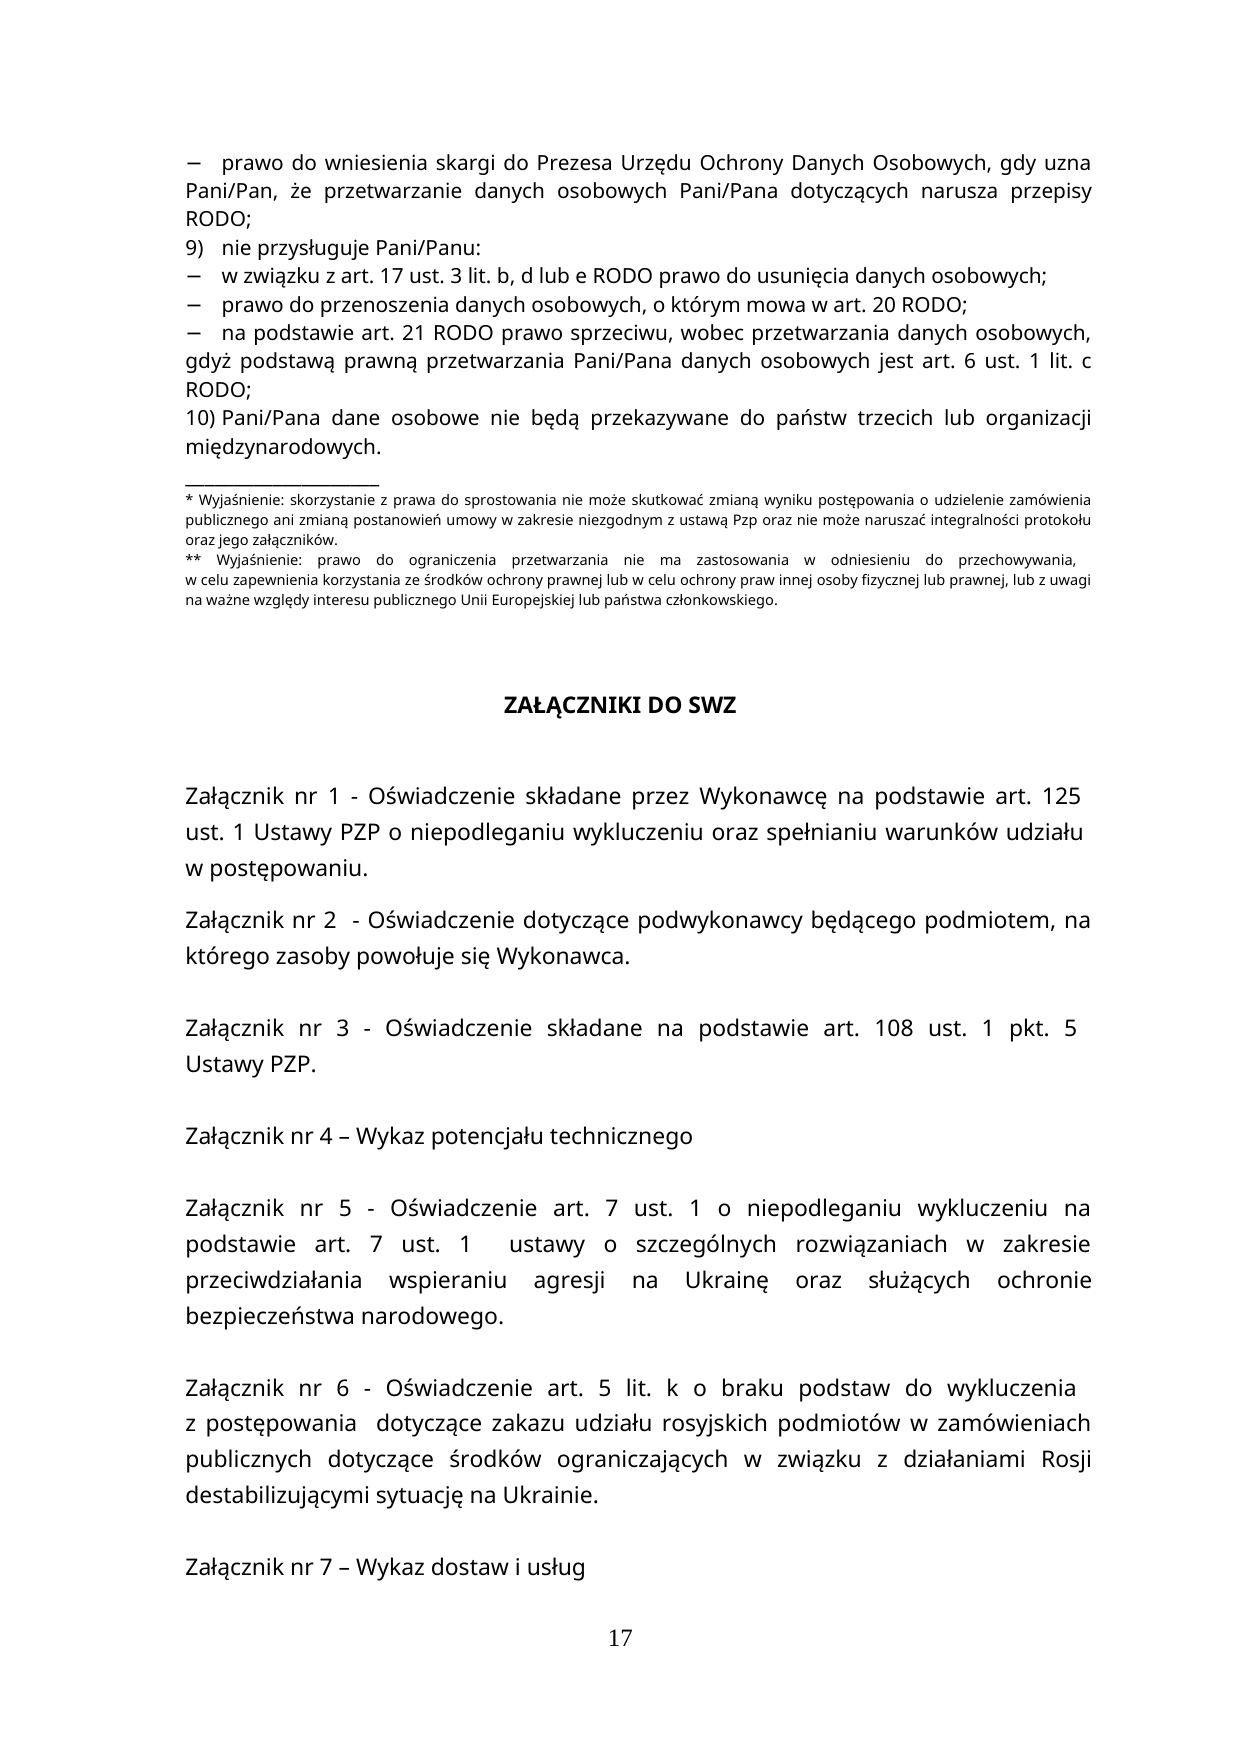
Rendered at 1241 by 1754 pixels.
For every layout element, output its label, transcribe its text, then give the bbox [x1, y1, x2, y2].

text Załącznik nr 2 - Oświadczenie dotyczące podwykonawcy będącego podmiotem, na którego zasoby powołuje się Wykonawca. [185, 904, 1093, 971]
text 9) nie przysługuje Pani/Panu: [185, 233, 1093, 261]
text − na podstawie art. 21 RODO prawo sprzeciwu, wobec przetwarzania danych osobowych, gdyż podstawą prawną przetwarzania Pani/Pana danych osobowych jest art. 6 ust. 1 lit. c RODO; [185, 318, 1093, 403]
text − prawo do przenoszenia danych osobowych, o którym mowa w art. 20 RODO; [185, 290, 1093, 318]
text ZAŁĄCZNIKI DO SWZ [148, 689, 1093, 720]
text Załącznik nr 3 - Oświadczenie składane na podstawie art. 108 ust. 1 pkt. 5 Ustawy PZP. [185, 1012, 1093, 1079]
text * Wyjaśnienie: skorzystanie z prawa do sprostowania nie może skutkować zmianą wyniku postępowania o udzielenie zamówienia publicznego ani zmianą postanowień umowy w zakresie niezgodnym z ustawą Pzp oraz nie może naruszać integralności protokołu oraz jego załączników. [185, 490, 1093, 550]
text − w związku z art. 17 ust. 3 lit. b, d lub e RODO prawo do usunięcia danych osobowych; [185, 261, 1093, 290]
text ** Wyjaśnienie: prawo do ograniczenia przetwarzania nie ma zastosowania w odniesieniu do przechowywania, w celu zapewnienia korzystania ze środków ochrony prawnej lub w celu ochrony praw innej osoby fizycznej lub prawnej, lub z uwagi na ważne względy interesu publicznego Unii Europejskiej lub państwa członkowskiego. [185, 550, 1093, 609]
text Załącznik nr 6 - Oświadczenie art. 5 lit. k o braku podstaw do wykluczenia z postępowania dotyczące zakazu udziału rosyjskich podmiotów w zamówieniach publicznych dotyczące środków ograniczających w związku z działaniami Rosji destabilizującymi sytuację na Ukrainie. [185, 1371, 1093, 1511]
text 10) Pani/Pana dane osobowe nie będą przekazywane do państw trzecich lub organizacji międzynarodowych. [185, 403, 1093, 460]
text Załącznik nr 1 - Oświadczenie składane przez Wykonawcę na podstawie art. 125 ust. 1 Ustawy PZP o niepodleganiu wykluczeniu oraz spełnianiu warunków udziału w postępowaniu. [185, 780, 1093, 883]
text − prawo do wniesienia skargi do Prezesa Urzędu Ochrony Danych Osobowych, gdy uzna Pani/Pan, że przetwarzanie danych osobowych Pani/Pana dotyczących narusza przepisy RODO; [185, 148, 1093, 233]
text ____________________ [185, 460, 1093, 490]
text Załącznik nr 5 - Oświadczenie art. 7 ust. 1 o niepodleganiu wykluczeniu na podstawie art. 7 ust. 1 ustawy o szczególnych rozwiązaniach w zakresie przeciwdziałania wspieraniu agresji na Ukrainę oraz służących ochronie bezpieczeństwa narodowego. [185, 1192, 1093, 1331]
text Załącznik nr 7 – Wykaz dostaw i usług [185, 1551, 1093, 1582]
text Załącznik nr 4 – Wykaz potencjału technicznego [185, 1120, 1093, 1151]
